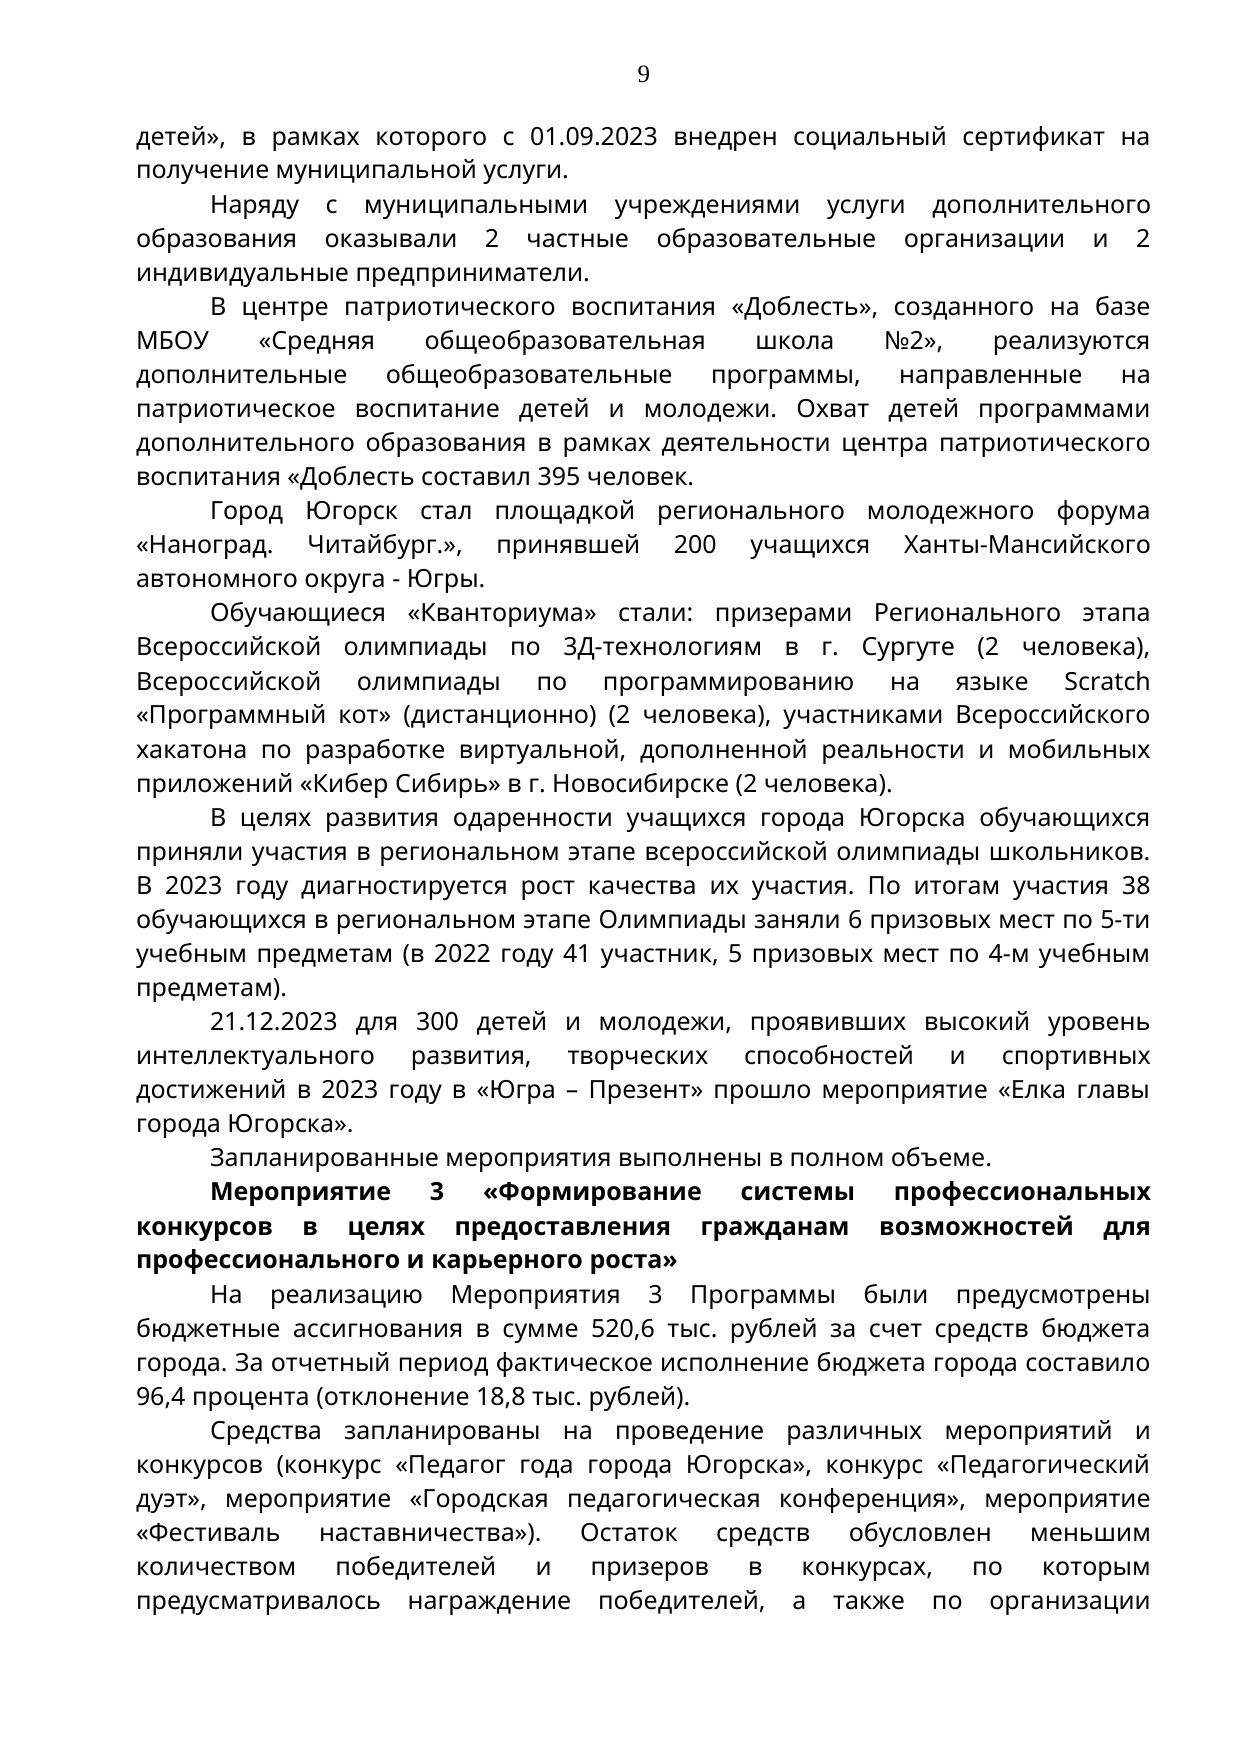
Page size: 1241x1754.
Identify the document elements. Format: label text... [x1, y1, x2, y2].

text Город Югорск стал площадкой регионального молодежного форума «Наноград. Читайбург.», принявшей 200 учащихся Ханты-Мансийского автономного округа - Югры. [136, 493, 1152, 595]
text В целях развития одаренности учащихся города Югорска обучающихся приняли участия в региональном этапе всероссийской олимпиады школьников. В 2023 году диагностируется рост качества их участия. По итогам участия 38 обучающихся в региональном этапе Олимпиады заняли 6 призовых мест по 5-ти учебным предметам (в 2022 году 41 участник, 5 призовых мест по 4-м учебным предметам). [136, 799, 1152, 1004]
text В центре патриотического воспитания «Доблесть», созданного на базе МБОУ «Средняя общеобразовательная школа №2», реализуются дополнительные общеобразовательные программы, направленные на патриотическое воспитание детей и молодежи. Охват детей программами дополнительного образования в рамках деятельности центра патриотического воспитания «Доблесть составил 395 человек. [136, 288, 1152, 493]
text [136, 118, 1152, 186]
text 21.12.2023 для 300 детей и молодежи, проявивших высокий уровень интеллектуального развития, творческих способностей и спортивных достижений в 2023 году в «Югра – Презент» прошло мероприятие «Елка главы города Югорска». [136, 1004, 1152, 1140]
text Обучающиеся «Кванториума» стали: призерами Регионального этапа Всероссийской олимпиады по 3Д-технологиям в г. Сургуте (2 человека), Всероссийской олимпиады по программированию на языке Scratch «Программный кот» (дистанционно) (2 человека), участниками Всероссийского хакатона по разработке виртуальной, дополненной реальности и мобильных приложений «Кибер Сибирь» в г. Новосибирске (2 человека). [136, 595, 1152, 799]
text Мероприятие 3 «Формирование системы профессиональных конкурсов в целях предоставления гражданам возможностей для профессионального и карьерного роста» [136, 1174, 1152, 1276]
text Запланированные мероприятия выполнены в полном объеме. [136, 1140, 1152, 1174]
text На реализацию Мероприятия 3 Программы были предусмотрены бюджетные ассигнования в сумме 520,6 тыс. рублей за счет средств бюджета города. За отчетный период фактическое исполнение бюджета города составило 96,4 процента (отклонение 18,8 тыс. рублей). [136, 1276, 1152, 1412]
text Наряду с муниципальными учреждениями услуги дополнительного образования оказывали 2 частные образовательные организации и 2 индивидуальные предприниматели. [136, 186, 1152, 288]
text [136, 1412, 1152, 1617]
